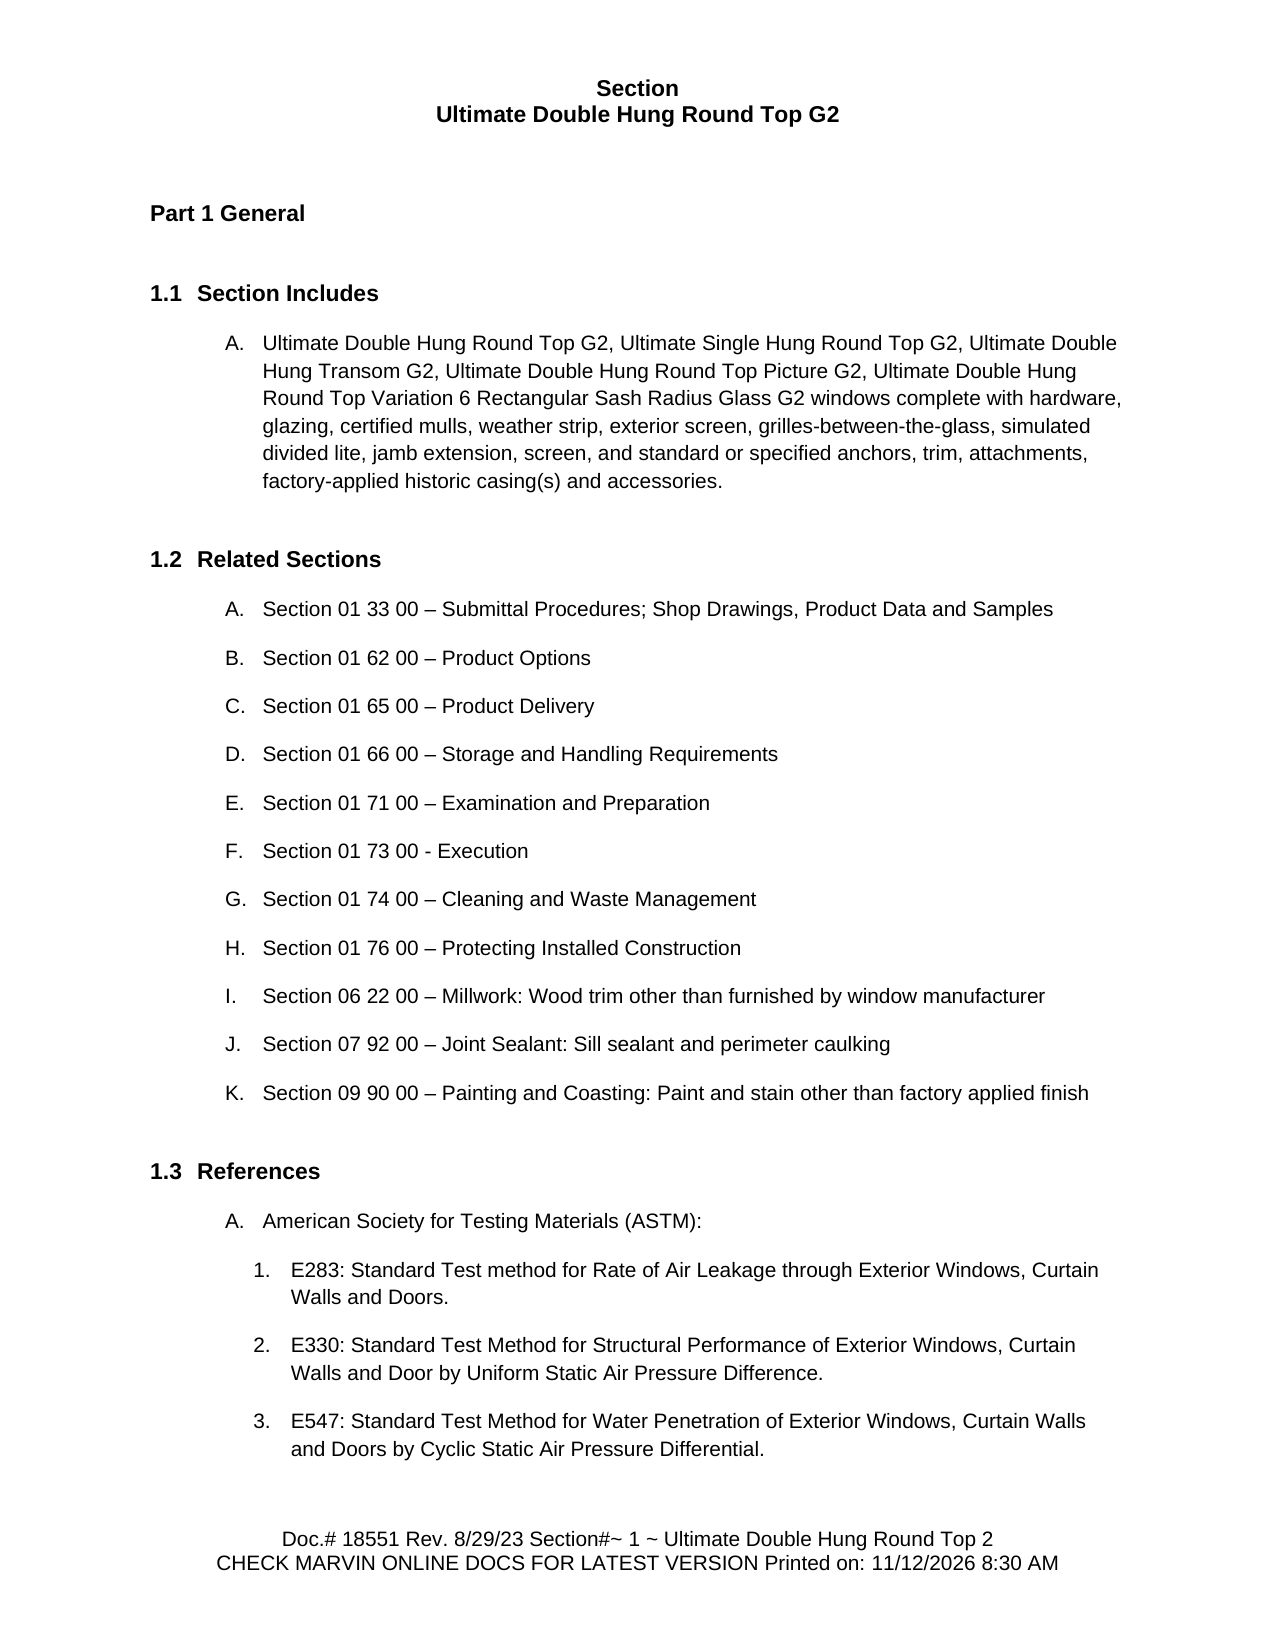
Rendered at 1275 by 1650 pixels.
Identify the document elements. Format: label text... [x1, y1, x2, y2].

subtitle Section 06 22 00 – Millwork: Wood trim other than furnished by window manufacturer [225, 984, 1125, 1008]
subtitle References [150, 1158, 1125, 1184]
subtitle Section Includes [150, 280, 1125, 307]
subtitle Section 01 33 00 – Submittal Procedures; Shop Drawings, Product Data and Samples [225, 597, 1125, 621]
subtitle Section 01 74 00 – Cleaning and Waste Management [225, 887, 1125, 911]
subtitle American Society for Testing Materials (ASTM): [225, 1209, 1125, 1233]
subtitle E547: Standard Test Method for Water Penetration of Exterior Windows, Curtain Walls and Doors by Cyclic Static Air Pressure Differential. [253, 1409, 1125, 1461]
subtitle Section 01 62 00 – Product Options [225, 646, 1125, 669]
subtitle Section 01 66 00 – Storage and Handling Requirements [225, 742, 1125, 766]
subtitle Section 01 73 00 - Execution [225, 839, 1125, 863]
subtitle Section 07 92 00 – Joint Sealant: Sill sealant and perimeter caulking [225, 1032, 1125, 1056]
subtitle Part 1 General [150, 200, 1125, 226]
subtitle Section 01 65 00 – Product Delivery [225, 694, 1125, 718]
subtitle Related Sections [150, 546, 1125, 573]
subtitle Section 01 71 00 – Examination and Preparation [225, 791, 1125, 814]
subtitle Section 09 90 00 – Painting and Coasting: Paint and stain other than factory applied finish [225, 1081, 1125, 1104]
subtitle Ultimate Double Hung Round Top G2, Ultimate Single Hung Round Top G2, Ultimate Double Hung Transom G2, Ultimate Double Hung Round Top Picture G2, Ultimate Double Hung Round Top Variation 6 Rectangular Sash Radius Glass G2 windows complete with hardware, glazing, certified mulls, weather strip, exterior screen, grilles-between-the-glass, simulated divided lite, jamb extension, screen, and standard or specified anchors, trim, attachments, factory-applied historic casing(s) and accessories. [225, 331, 1125, 493]
subtitle E283: Standard Test method for Rate of Air Leakage through Exterior Windows, Curtain Walls and Doors. [253, 1257, 1125, 1309]
subtitle E330: Standard Test Method for Structural Performance of Exterior Windows, Curtain Walls and Door by Uniform Static Air Pressure Difference. [253, 1333, 1125, 1385]
subtitle Section 01 76 00 – Protecting Installed Construction [225, 936, 1125, 959]
